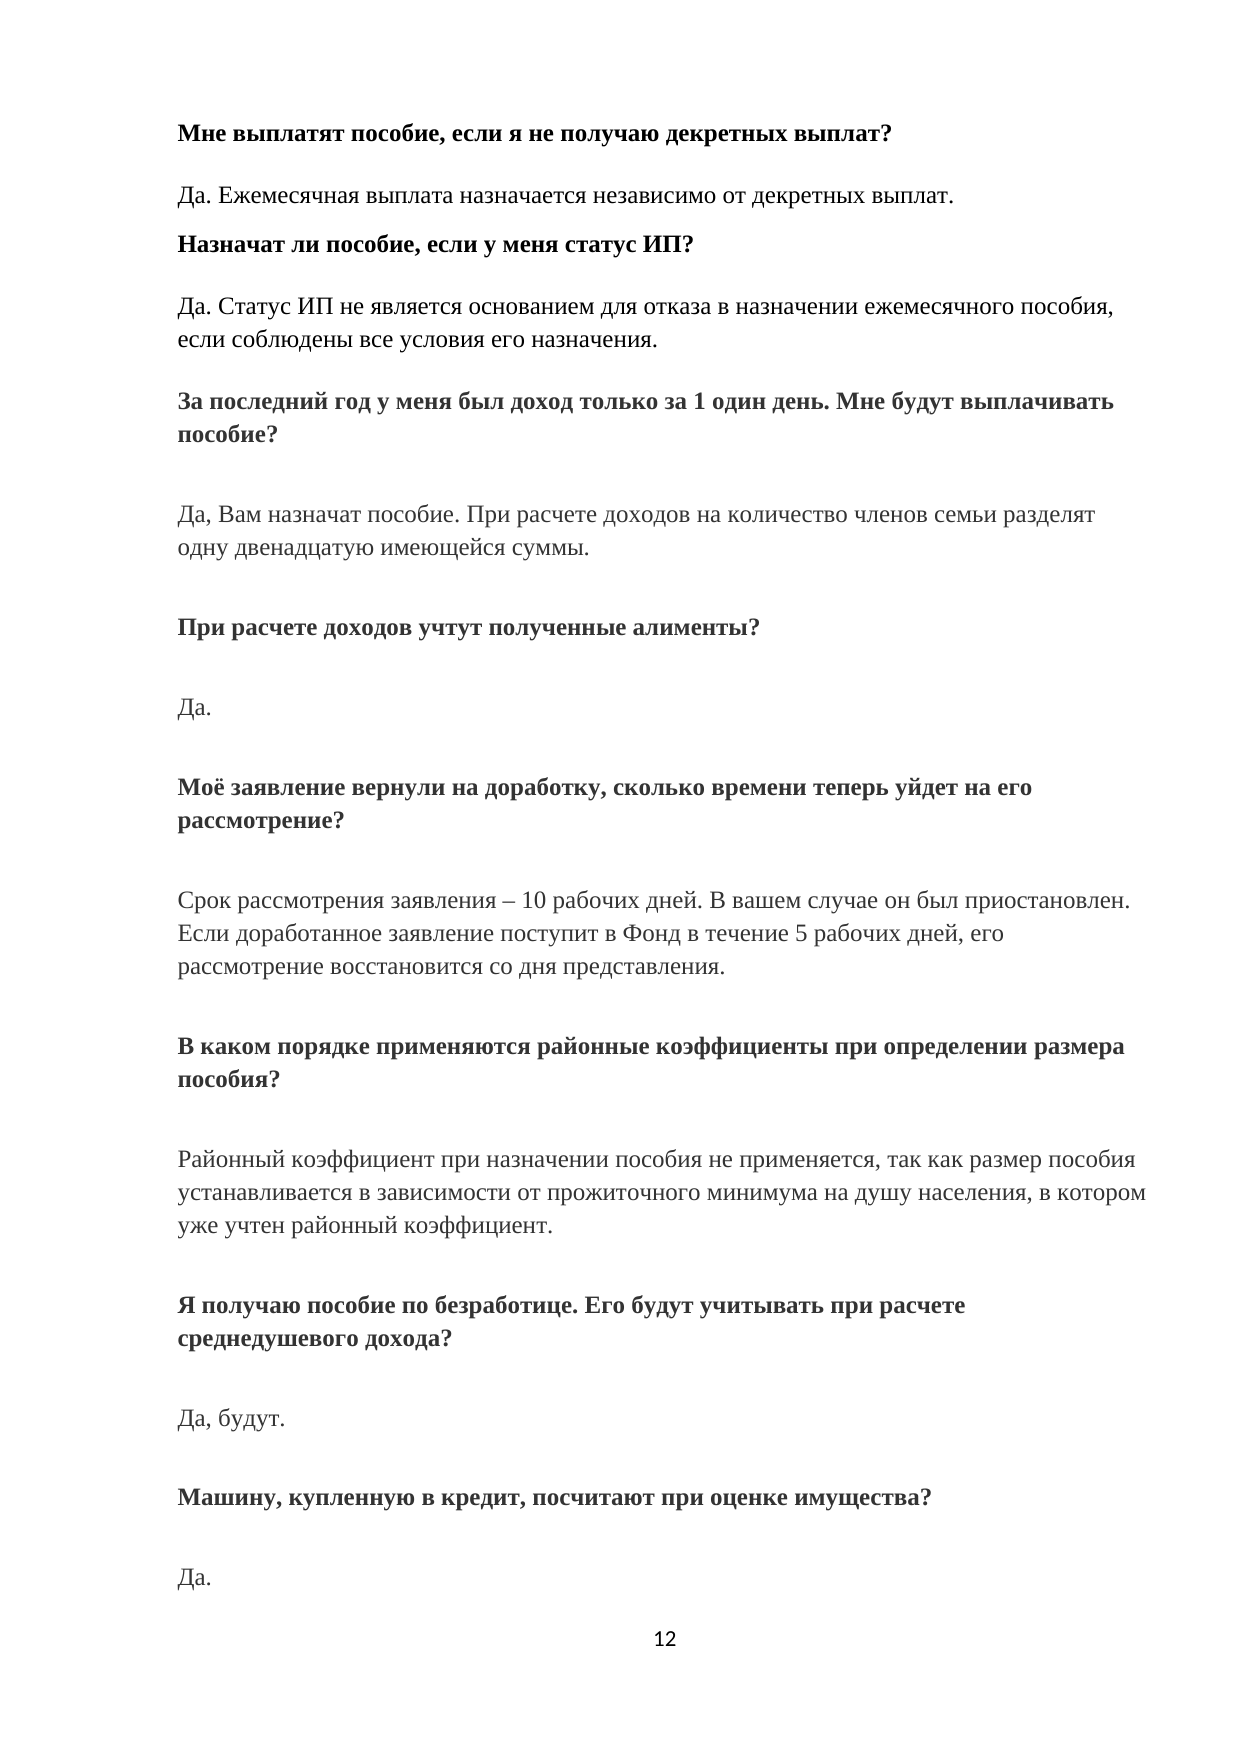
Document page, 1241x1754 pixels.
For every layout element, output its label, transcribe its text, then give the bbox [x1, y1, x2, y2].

text Да. [177, 1562, 1152, 1591]
text Я получаю пособие по безработице. Его будут учитывать при расчете среднедушевого дохода? [177, 1290, 1152, 1351]
text Да. Статус ИП не является основанием для отказа в назначении ежемесячного пособия, если соблюдены все условия его назначения. [177, 291, 1152, 353]
text Мне выплатят пособие, если я не получаю декретных выплат? [177, 118, 666, 147]
text Районный коэффициент при назначении пособия не применяется, так как размер пособия устанавливается в зависимости от прожиточного минимума на душу населения, в котором уже учтен районный коэффициент. [177, 1144, 1152, 1238]
text Машину, купленную в кредит, посчитают при оценке имущества? [177, 1482, 1152, 1511]
text Срок рассмотрения заявления – 10 рабочих дней. В вашем случае он был приостановлен. Если доработанное заявление поступит в Фонд в течение 5 рабочих дней, его рассмотрение восстановится со дня представления. [177, 885, 1152, 980]
text Да, Вам назначат пособие. При расчете доходов на количество членов семьи разделят одну двенадцатую имеющейся суммы. [177, 499, 1152, 561]
text При расчете доходов учтут полученные алименты? [177, 612, 1152, 641]
text Да. Ежемесячная выплата назначается независимо от декретных выплат. [177, 180, 1152, 209]
text Мне выплатят пособие, если я не получаю декретных выплат? [880, 118, 1152, 147]
text В каком порядке применяются районные коэффициенты при определении размера пособия? [177, 1031, 1152, 1093]
text Моё заявление вернули на доработку, сколько времени теперь уйдет на его рассмотрение? [177, 772, 1152, 834]
text За последний год у меня был доход только за 1 один день. Мне будут выплачивать пособие? [177, 386, 1152, 448]
text Да. [177, 692, 1152, 721]
text Да, будут. [177, 1403, 1152, 1431]
text Назначат ли пособие, если у меня статус ИП? [682, 229, 1152, 258]
text Назначат ли пособие, если у меня статус ИП? [177, 229, 427, 258]
